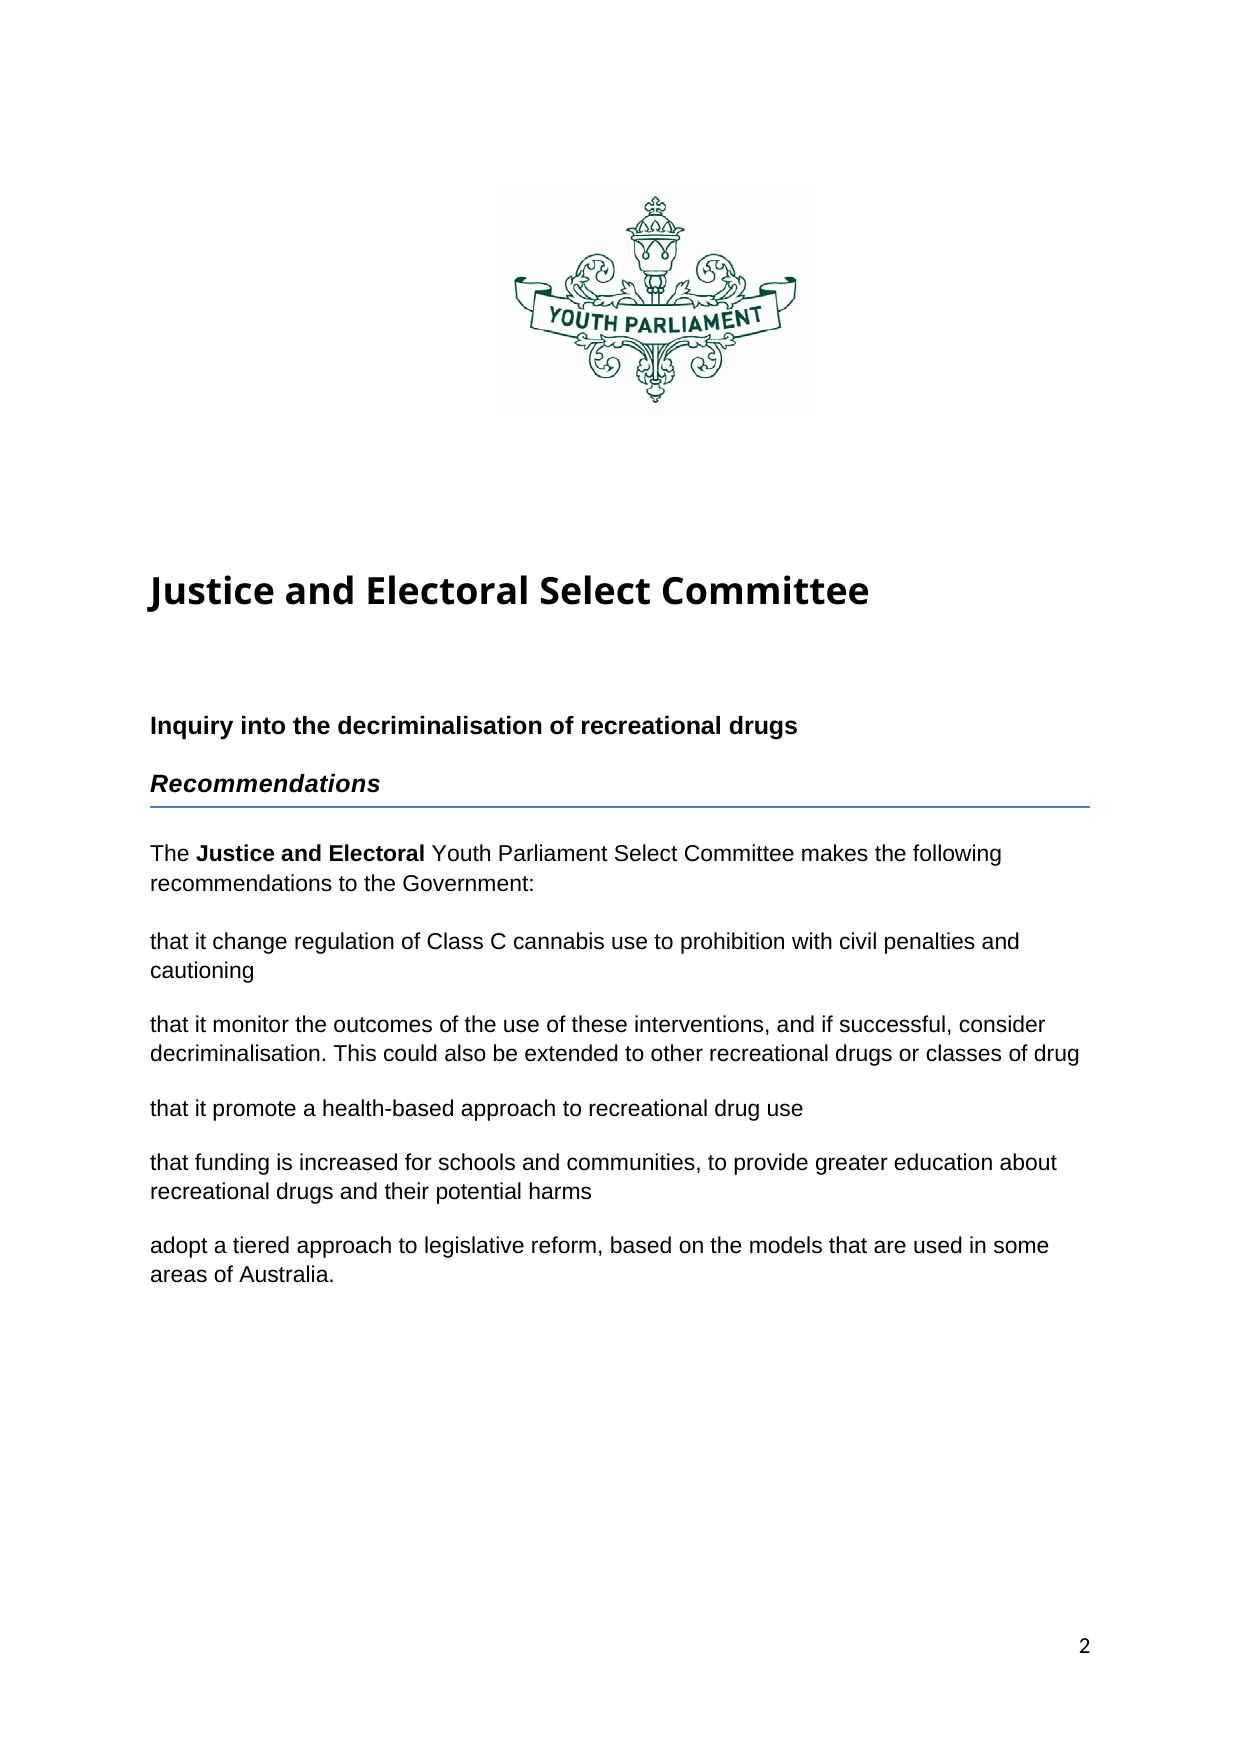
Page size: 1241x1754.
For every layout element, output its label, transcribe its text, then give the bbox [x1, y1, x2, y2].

text that it monitor the outcomes of the use of these interventions, and if successful, consider decriminalisation. This could also be extended to other recreational drugs or classes of drug [150, 1008, 1090, 1067]
text adopt a tiered approach to legislative reform, based on the models that are used in some areas of Australia. [150, 1229, 1090, 1287]
title Justice and Electoral Select Committee [150, 564, 1090, 615]
text that funding is increased for schools and communities, to provide greater education about recreational drugs and their potential harms [150, 1146, 1090, 1204]
text that it change regulation of Class C cannabis use to prohibition with civil penalties and cautioning [150, 925, 1090, 983]
text The Justice and Electoral Youth Parliament Select Committee makes the following recommendations to the Government: [150, 839, 1090, 896]
text that it promote a health-based approach to recreational drug use [150, 1092, 1090, 1121]
title Recommendations [150, 769, 1090, 806]
text Inquiry into the decriminalisation of recreational drugs [150, 711, 1090, 740]
